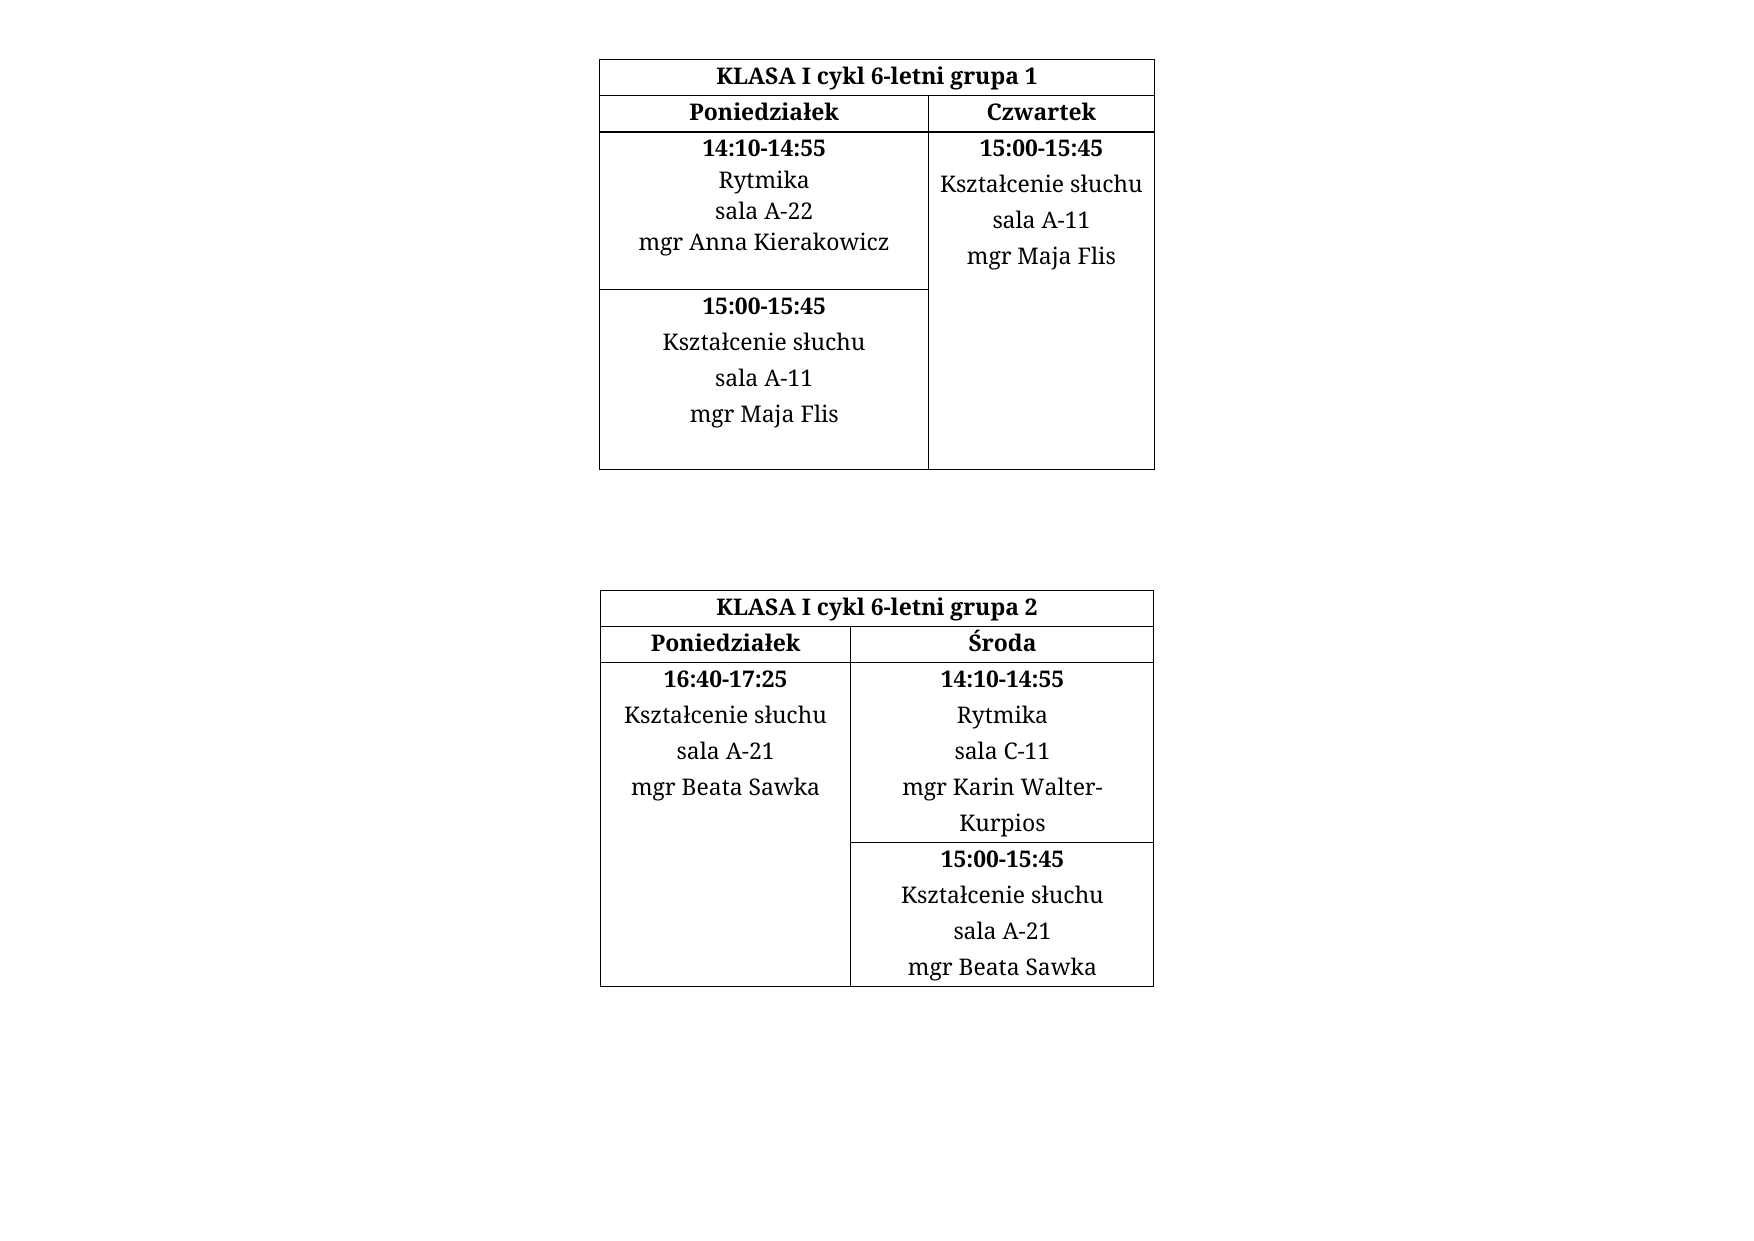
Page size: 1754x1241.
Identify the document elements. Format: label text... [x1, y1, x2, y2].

table_cell 15:00-15:45 Kształcenie słuchu sala A-11 mgr Maja Flis [929, 133, 1154, 468]
table_cell 15:00-15:45 Kształcenie słuchu sala A-11 mgr Maja Flis [600, 290, 928, 468]
table_cell 16:40-17:25 Kształcenie słuchu sala A-21 mgr Beata Sawka [601, 663, 850, 986]
table_cell 15:00-15:45 Kształcenie słuchu sala A-21 mgr Beata Sawka [851, 843, 1153, 986]
table_header KLASA I cykl 6-letni grupa 1 [600, 60, 1154, 95]
table_cell 14:10-14:55 Rytmika sala A-22 mgr Anna Kierakowicz [600, 133, 928, 289]
table_cell Środa [851, 627, 1153, 662]
table_cell Czwartek [929, 96, 1154, 131]
table_cell Poniedziałek [601, 627, 850, 662]
table_cell Poniedziałek [600, 96, 928, 131]
table_cell 14:10-14:55 Rytmika sala C-11 mgr Karin Walter-Kurpios [851, 663, 1153, 842]
table_header KLASA I cykl 6-letni grupa 2 [601, 591, 1153, 626]
